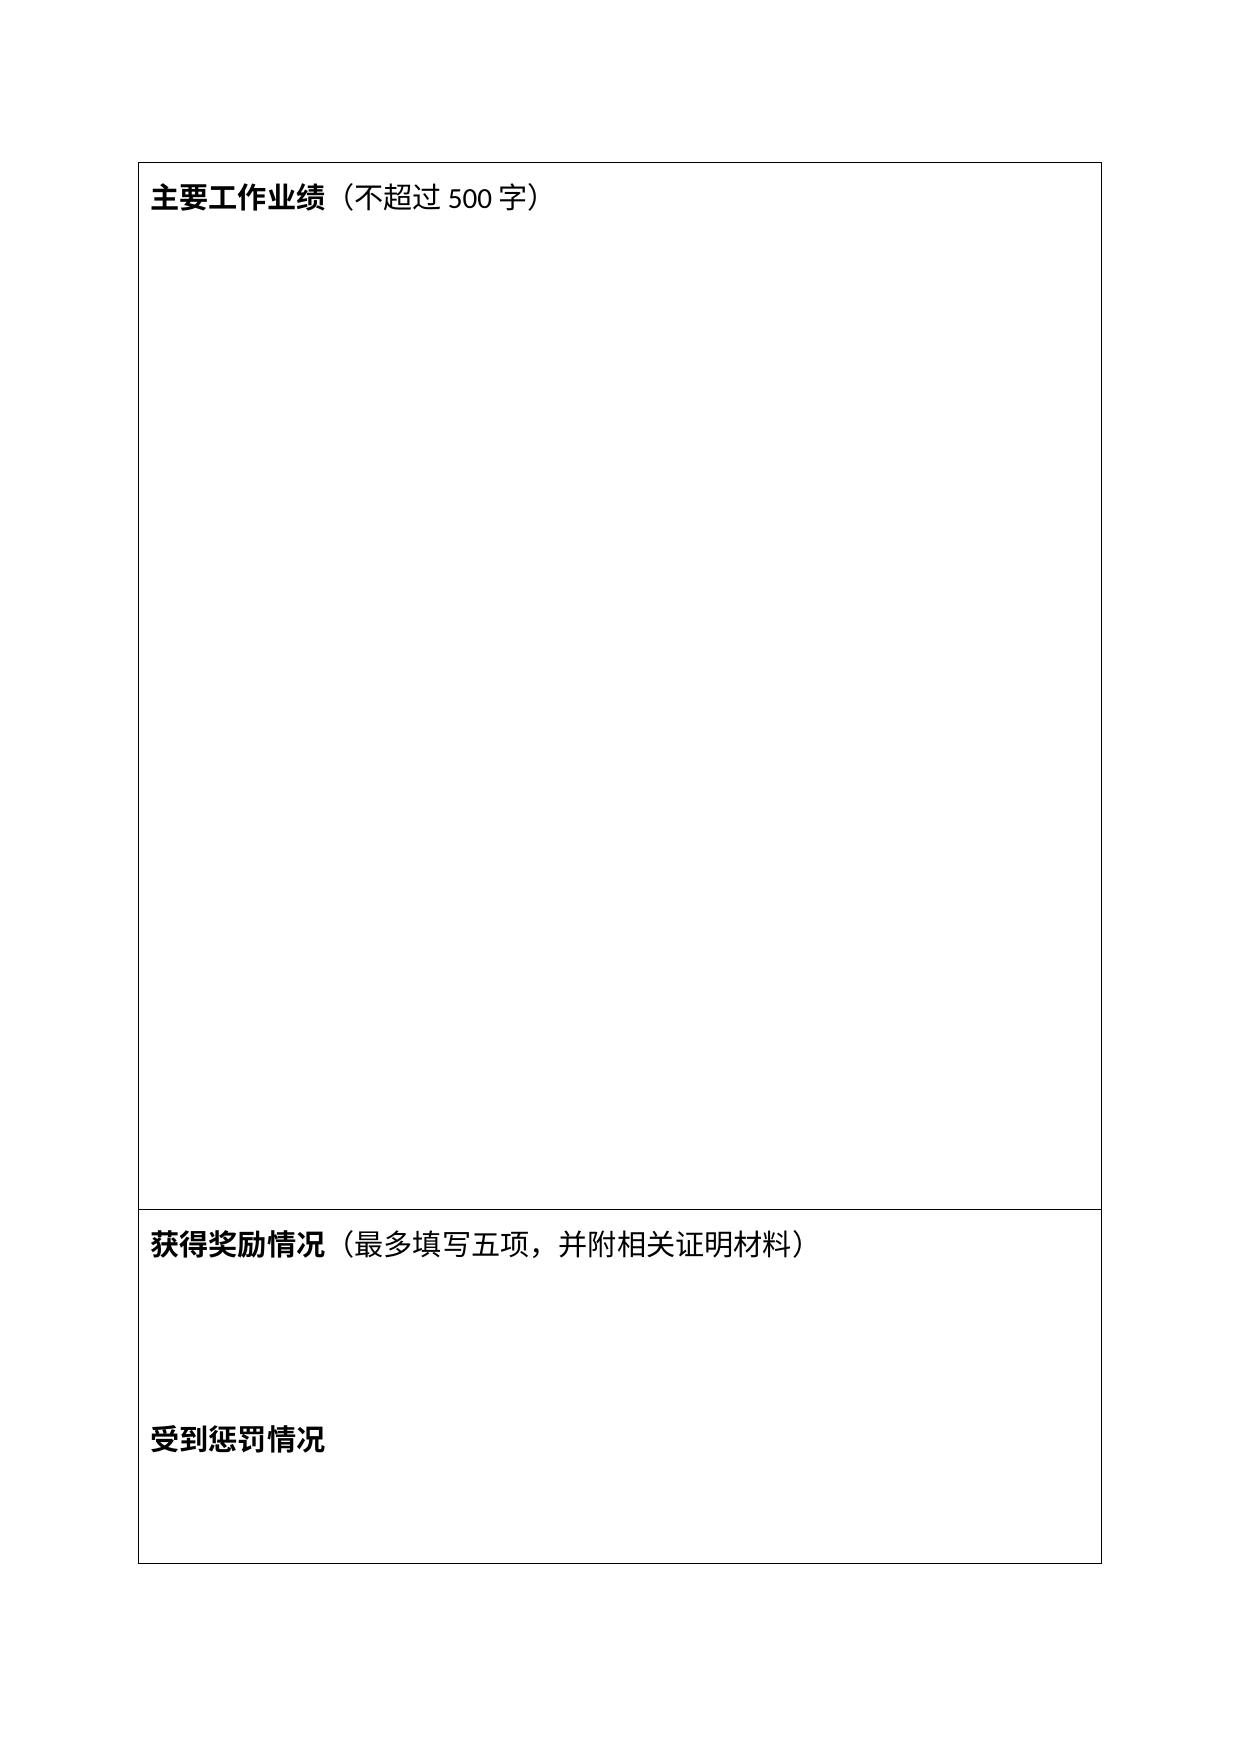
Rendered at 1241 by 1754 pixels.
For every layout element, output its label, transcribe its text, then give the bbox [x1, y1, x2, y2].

table_cell 获得奖励情况（最多填写五项，并附相关证明材料） 受到惩罚情况 [139, 1210, 1101, 1563]
table_cell 主要工作业绩（不超过500字） [139, 163, 1101, 1209]
